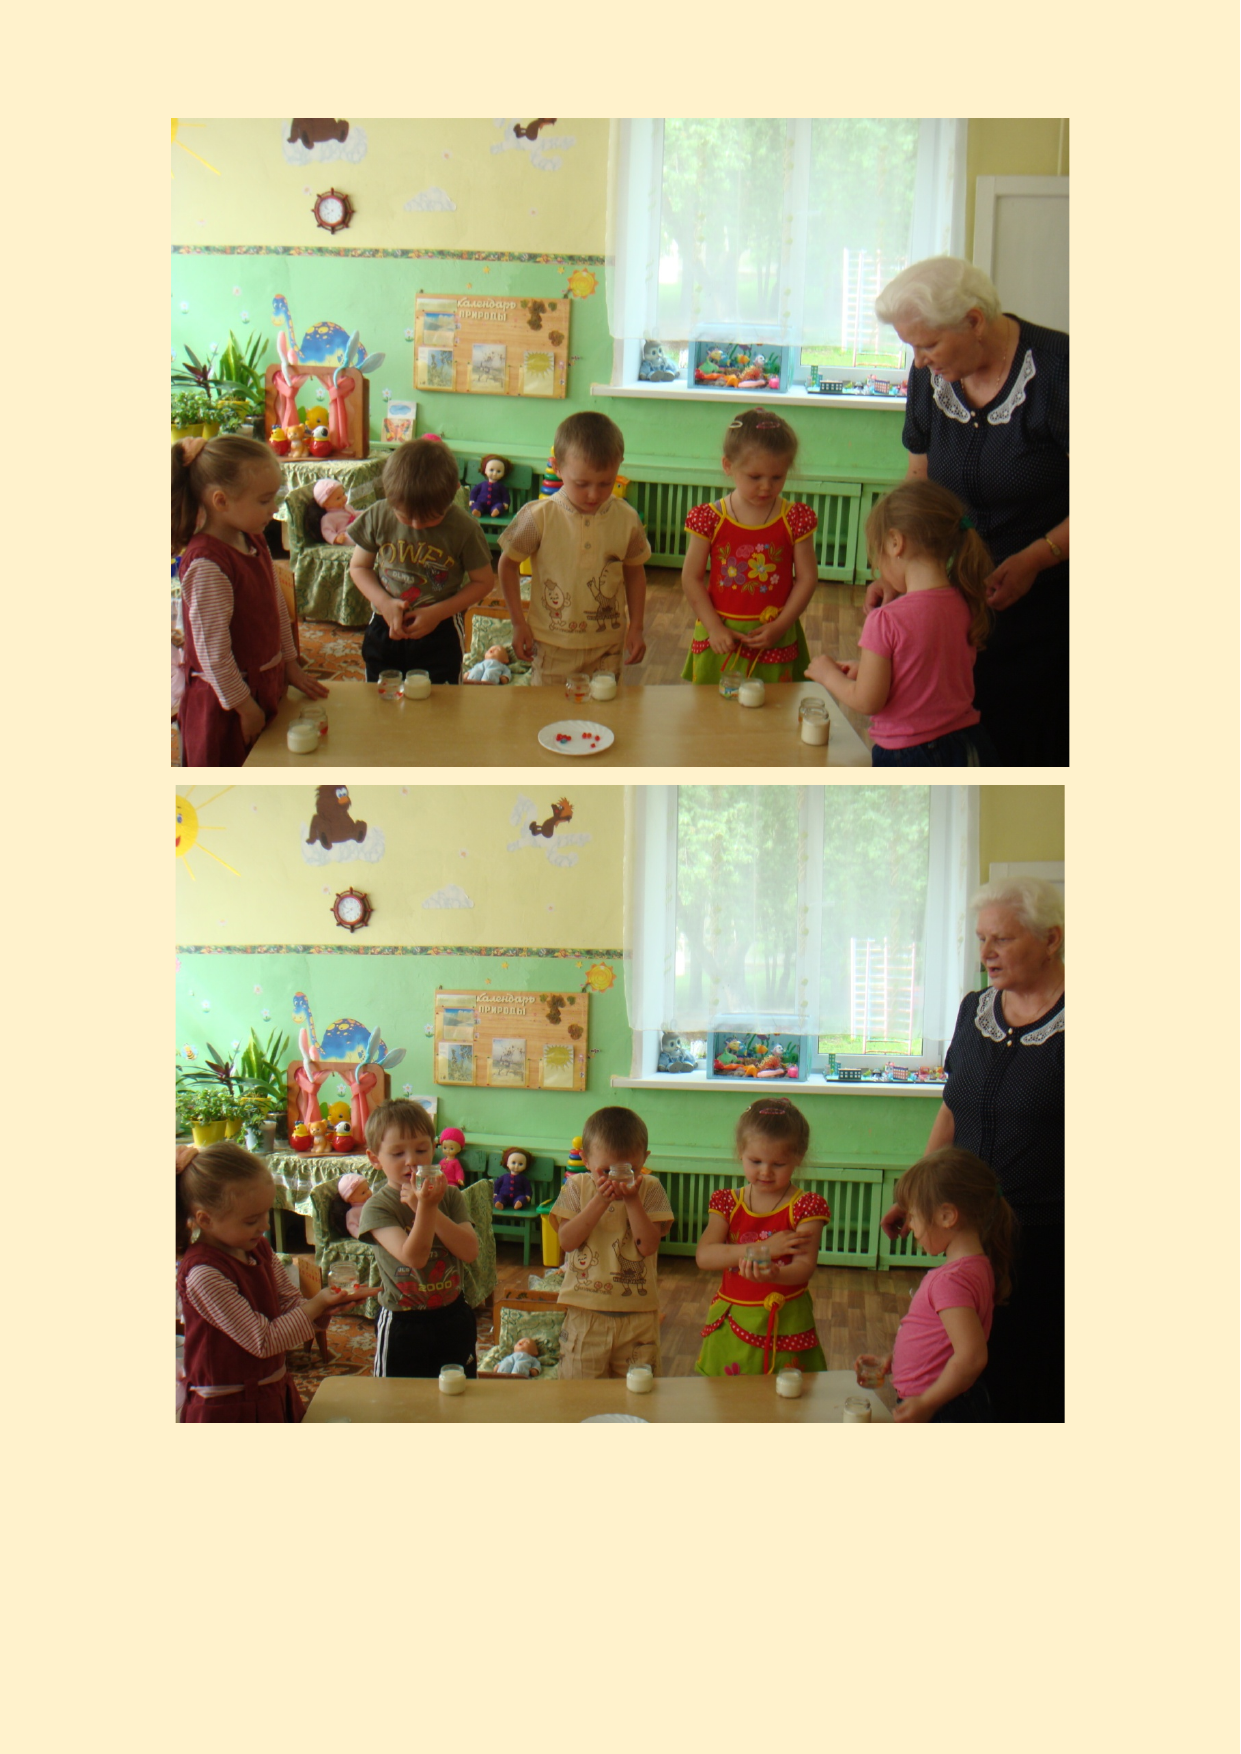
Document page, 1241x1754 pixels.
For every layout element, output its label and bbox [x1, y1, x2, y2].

picture [175, 785, 1065, 1423]
picture [171, 118, 1070, 767]
